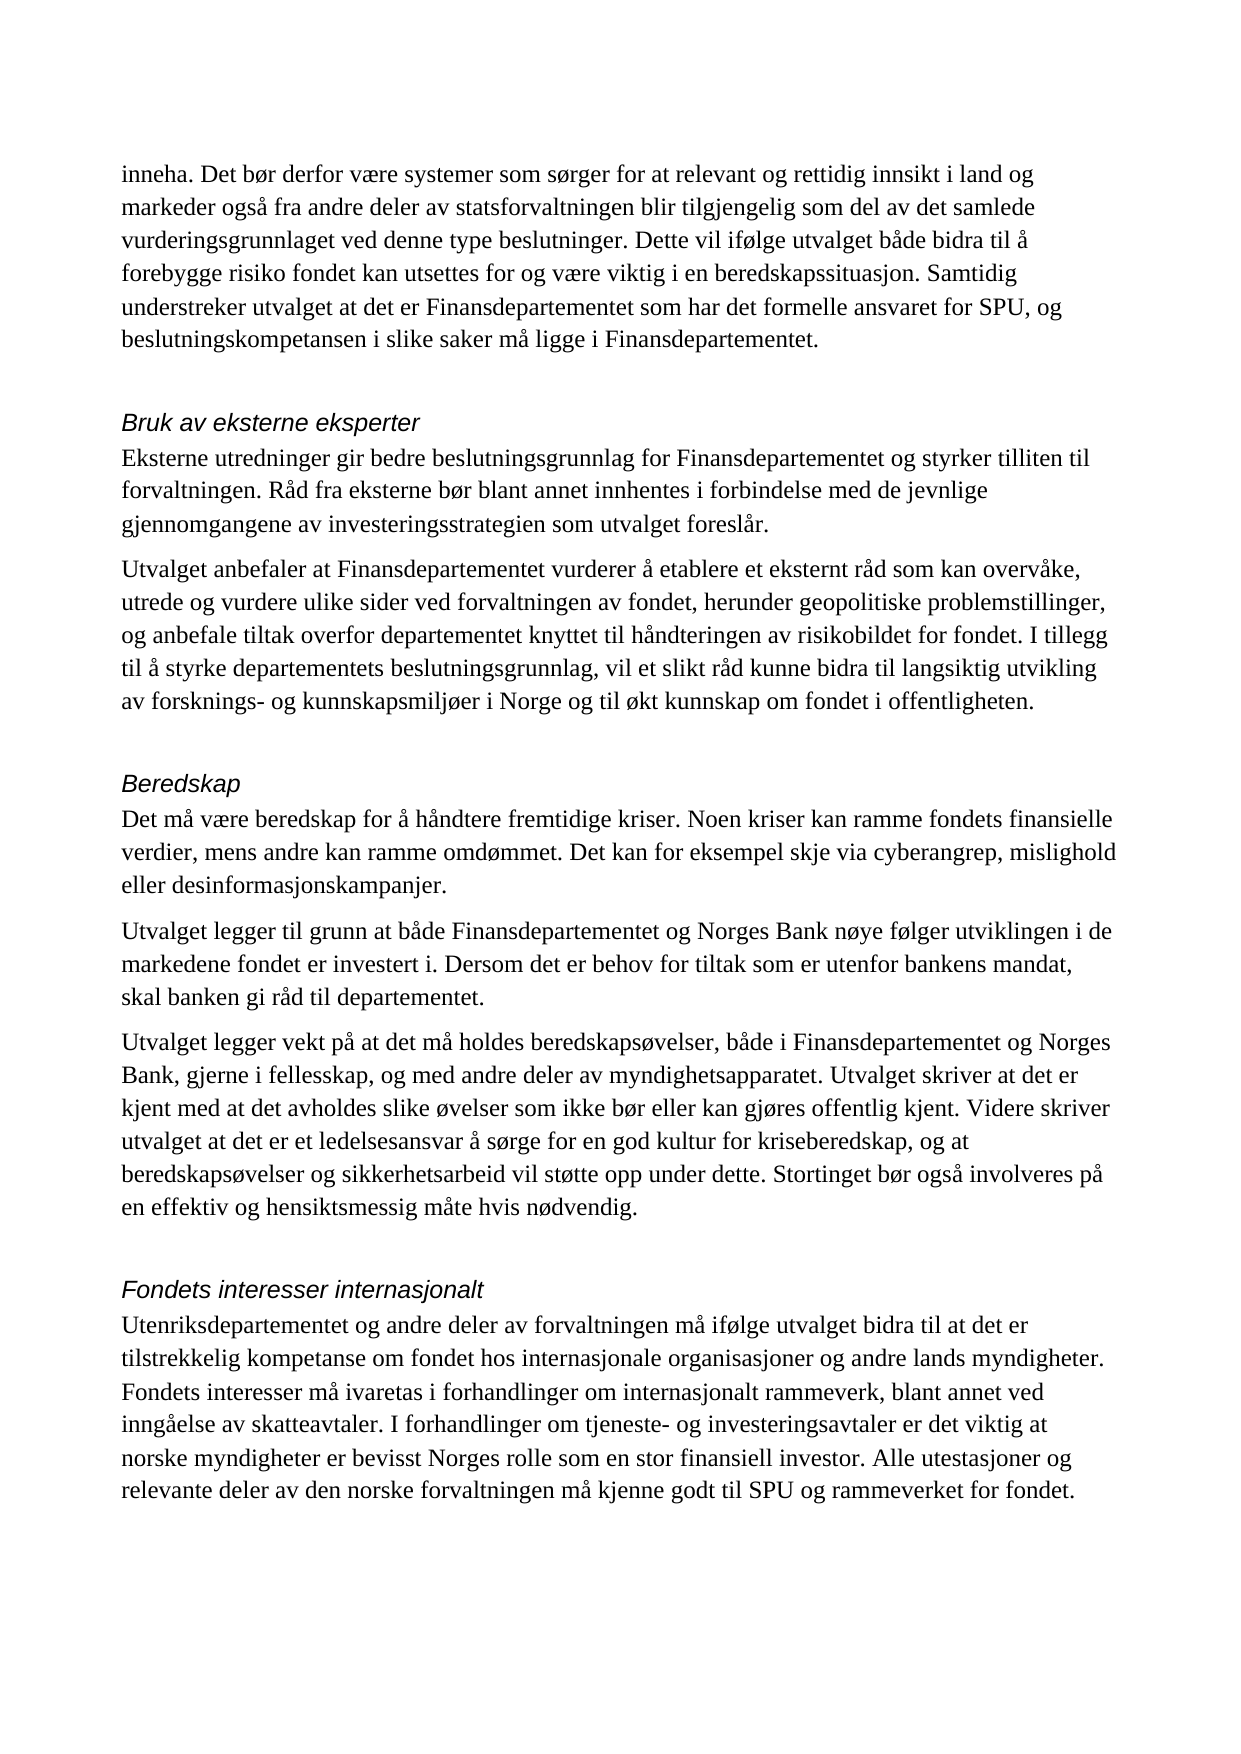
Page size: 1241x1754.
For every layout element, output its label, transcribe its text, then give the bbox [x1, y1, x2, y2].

text Fondets interesser internasjonalt [121, 1276, 1119, 1304]
text Eksterne utredninger gir bedre beslutningsgrunnlag for Finansdepartementet og styrker tilliten til forvaltningen. Råd fra eksterne bør blant annet innhentes i forbindelse med de jevnlige gjennomgangene av investeringsstrategien som utvalget foreslår. [121, 443, 1119, 537]
text Bruk av eksterne eksperter [121, 408, 1119, 436]
text Utenriksdepartementet og andre deler av forvaltningen må ifølge utvalget bidra til at det er tilstrekkelig kompetanse om fondet hos internasjonale organisasjoner og andre lands myndigheter. Fondets interesser må ivaretas i forhandlinger om internasjonalt rammeverk, blant annet ved inngåelse av skatteavtaler. I forhandlinger om tjeneste- og investeringsavtaler er det viktig at norske myndigheter er bevisst Norges rolle som en stor finansiell investor. Alle utestasjoner og relevante deler av den norske forvaltningen må kjenne godt til SPU og rammeverket for fondet. [121, 1311, 1119, 1504]
text Utvalget anbefaler at Finansdepartementet vurderer å etablere et eksternt råd som kan overvåke, utrede og vurdere ulike sider ved forvaltningen av fondet, herunder geopolitiske problemstillinger, og anbefale tiltak overfor departementet knyttet til håndteringen av risikobildet for fondet. I tillegg til å styrke departementets beslutningsgrunnlag, vil et slikt råd kunne bidra til langsiktig utvikling av forsknings- og kunnskapsmiljøer i Norge og til økt kunnskap om fondet i offentligheten. [121, 554, 1119, 715]
text Det må være beredskap for å håndtere fremtidige kriser. Noen kriser kan ramme fondets finansielle verdier, mens andre kan ramme omdømmet. Det kan for eksempel skje via cyberangrep, mislighold eller desinformasjonskampanjer. [121, 804, 1119, 899]
text Beredskap [121, 769, 1119, 798]
text Utvalget legger til grunn at både Finansdepartementet og Norges Bank nøye følger utviklingen i de markedene fondet er investert i. Dersom det er behov for tiltak som er utenfor bankens mandat, skal banken gi råd til departementet. [121, 916, 1119, 1011]
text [121, 159, 1119, 353]
text Utvalget legger vekt på at det må holdes beredskapsøvelser, både i Finansdepartementet og Norges Bank, gjerne i fellesskap, og med andre deler av myndighetsapparatet. Utvalget skriver at det er kjent med at det avholdes slike øvelser som ikke bør eller kan gjøres offentlig kjent. Videre skriver utvalget at det er et ledelsesansvar å sørge for en god kultur for kriseberedskap, og at beredskapsøvelser og sikkerhetsarbeid vil støtte opp under dette. Stortinget bør også involveres på en effektiv og hensiktsmessig måte hvis nødvendig. [121, 1027, 1119, 1221]
